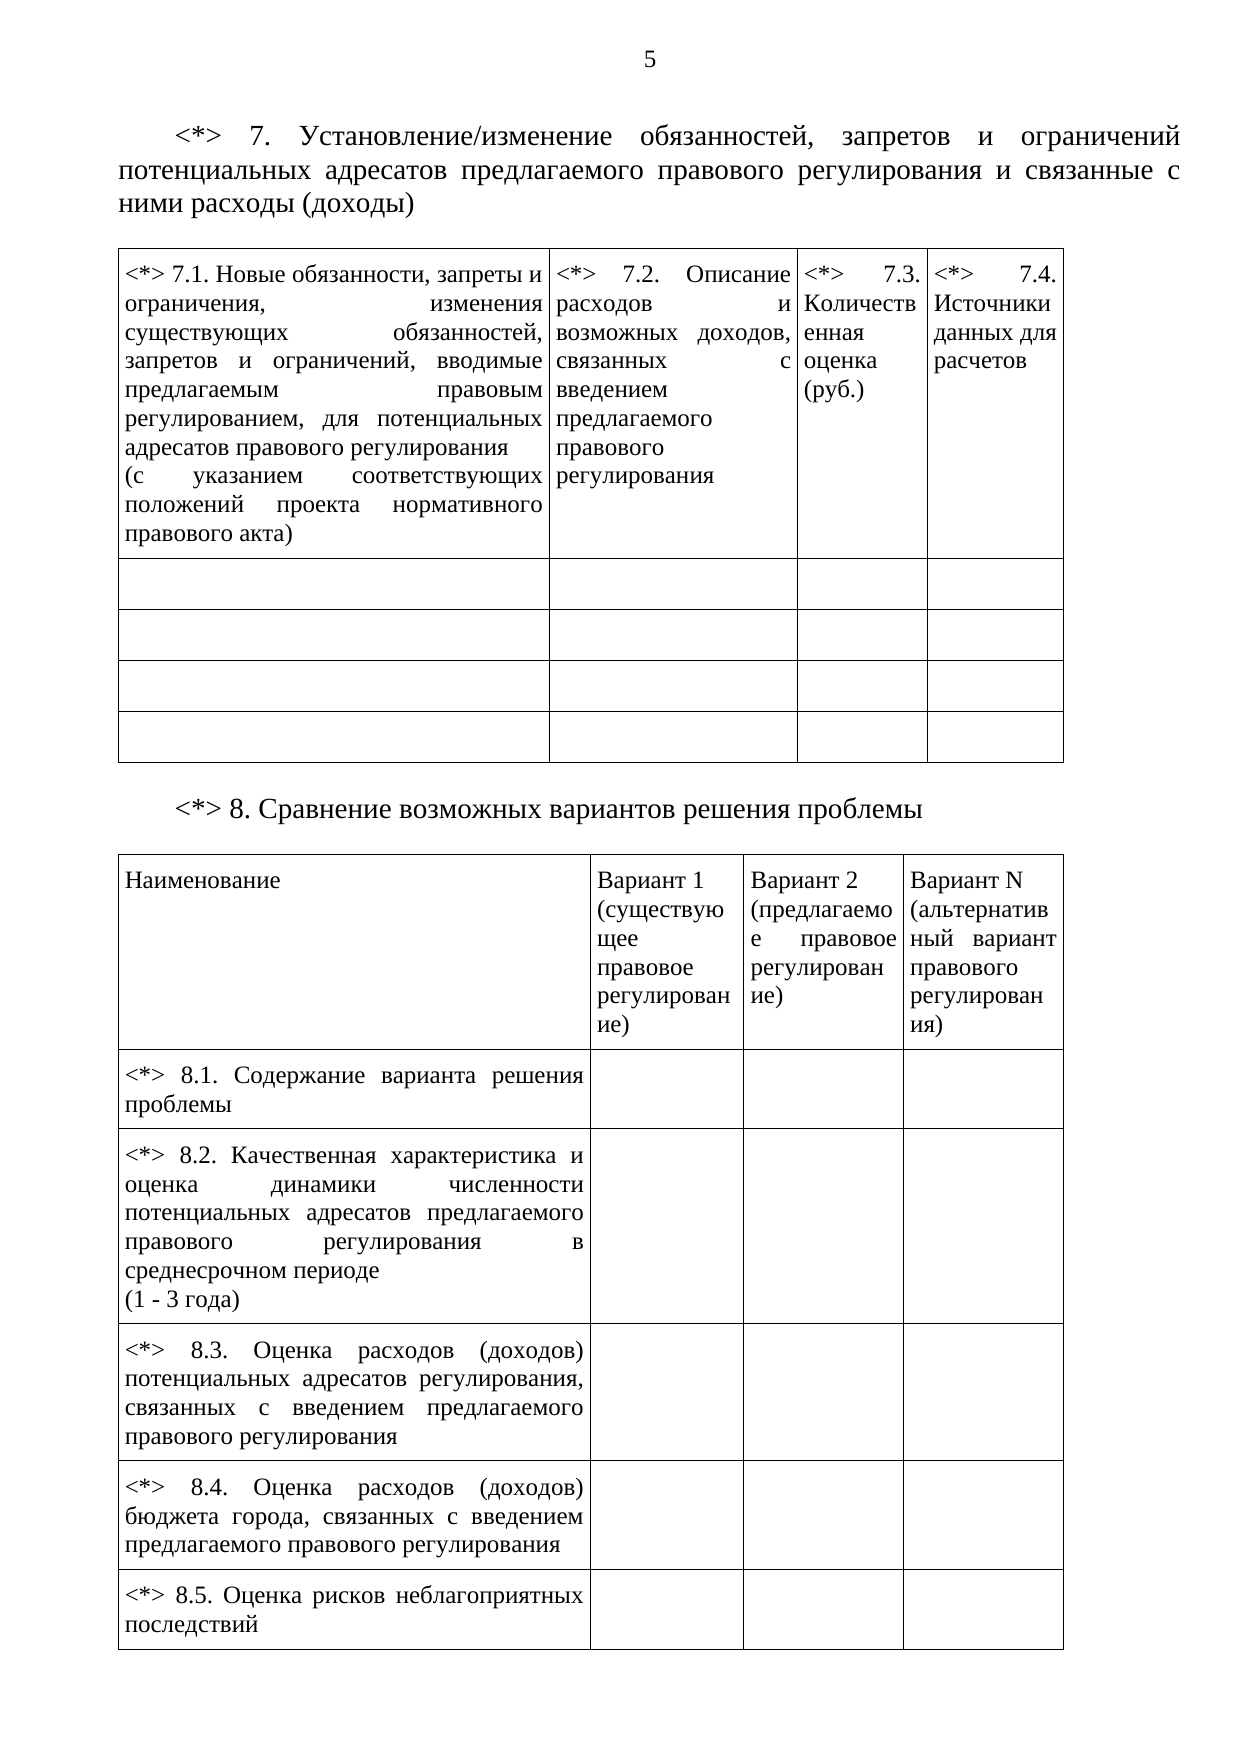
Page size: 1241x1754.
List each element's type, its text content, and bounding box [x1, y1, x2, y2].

table_header Вариант 1 (существующее правовое регулирование) [591, 855, 743, 1048]
table_header Вариант 2 (предлагаемое правовое регулирование) [744, 855, 903, 1048]
table_cell [591, 1324, 743, 1460]
table_cell [591, 1050, 743, 1128]
table_cell [744, 1461, 903, 1569]
table_header <*> 7.2. Описание расходов и возможных доходов, связанных с введением предлагаемого правового регулирования [550, 249, 797, 557]
table_header Наименование [119, 855, 590, 1048]
table_cell [904, 1570, 1063, 1649]
table_cell <*> 8.1. Содержание варианта решения проблемы [119, 1050, 590, 1128]
table_cell [798, 712, 927, 762]
table_cell <*> 8.5. Оценка рисков неблагоприятных последствий [119, 1570, 590, 1649]
table_cell [904, 1050, 1063, 1128]
table_cell [591, 1461, 743, 1569]
table_cell [798, 610, 927, 659]
table_cell [928, 610, 1063, 659]
table_header <*> 7.3. Количественная оценка (руб.) [798, 249, 927, 557]
table_cell [904, 1324, 1063, 1460]
text <*> 8. Сравнение возможных вариантов решения проблемы [118, 791, 1181, 825]
table_cell [904, 1461, 1063, 1569]
table_cell [550, 661, 797, 711]
table_header <*> 7.1. Новые обязанности, запреты и ограничения, изменения существующих обязанностей, запретов и ограничений, вводимые предлагаемым правовым регулированием, для потенциальных адресатов правового регулирования (с указанием соответствующих положений проекта нормативного правового акта) [119, 249, 549, 557]
table_cell [119, 712, 549, 762]
table_cell [798, 661, 927, 711]
table_cell [928, 559, 1063, 608]
table_cell [550, 610, 797, 659]
table_cell <*> 8.3. Оценка расходов (доходов) потенциальных адресатов регулирования, связанных с введением предлагаемого правового регулирования [119, 1324, 590, 1460]
table_cell [591, 1570, 743, 1649]
table_cell [591, 1129, 743, 1323]
table_cell [119, 661, 549, 711]
table_header <*> 7.4. Источники данных для расчетов [928, 249, 1063, 557]
table_cell [798, 559, 927, 608]
table_cell [550, 712, 797, 762]
table_cell [744, 1570, 903, 1649]
table_cell [928, 661, 1063, 711]
table_cell [904, 1129, 1063, 1323]
table_cell [119, 610, 549, 659]
table_cell [744, 1324, 903, 1460]
text <*> 7. Установление/изменение обязанностей, запретов и ограничений потенциальных адресатов предлагаемого правового регулирования и связанные с ними расходы (доходы) [118, 118, 1181, 219]
table_cell [119, 559, 549, 608]
table_cell [744, 1129, 903, 1323]
table_cell <*> 8.2. Качественная характеристика и оценка динамики численности потенциальных адресатов предлагаемого правового регулирования в среднесрочном периоде (1 - 3 года) [119, 1129, 590, 1323]
table_header Вариант N (альтернативный вариант правового регулирования) [904, 855, 1063, 1048]
table_cell [550, 559, 797, 608]
table_cell <*> 8.4. Оценка расходов (доходов) бюджета города, связанных с введением предлагаемого правового регулирования [119, 1461, 590, 1569]
table_cell [928, 712, 1063, 762]
table_cell [744, 1050, 903, 1128]
